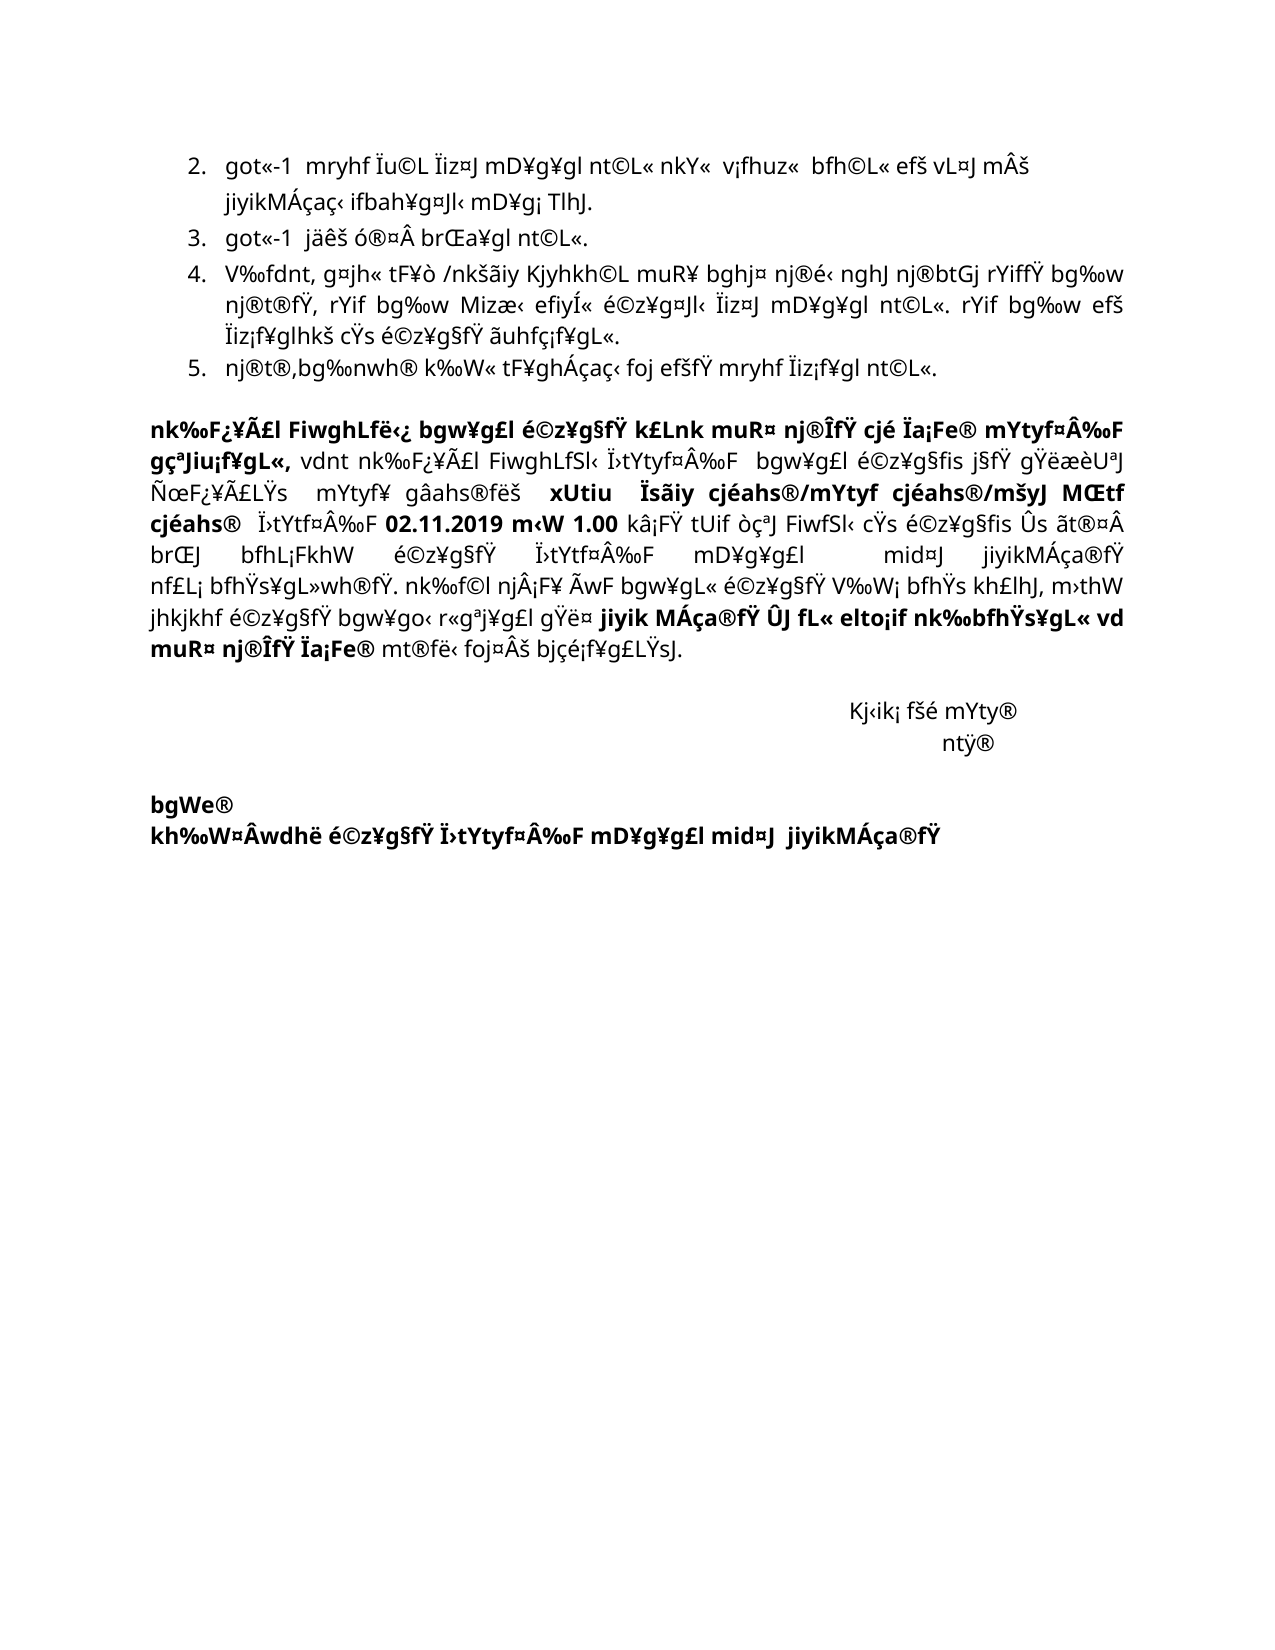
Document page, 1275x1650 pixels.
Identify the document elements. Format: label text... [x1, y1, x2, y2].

text ntÿ® [150, 727, 1125, 758]
text nk‰F¿¥Ã£l FiwghLfë‹¿ bgw¥g£l é©z¥g§fŸ k£Lnk muR¤ nj®ÎfŸ cjé Ïa¡Fe® mYtyf¤Â‰F gçªJiu¡f¥gL«, vdnt nk‰F¿¥Ã£l FiwghLfSl‹ Ï›tYtyf¤Â‰F bgw¥g£l é©z¥g§fis j§fŸ gŸëæèUªJ ÑœF¿¥Ã£LŸs mYtyf¥ gâahs®fëš xUtiu Ïsãiy cjéahs®/mYtyf cjéahs®/mšyJ MŒtf cjéahs® Ï›tYtf¤Â‰F 02.11.2019 m‹W 1.00 kâ¡FŸ tUif òçªJ FiwfSl‹ cŸs é©z¥g§fis Ûs ãt®¤Â brŒJ bfhL¡FkhW é©z¥g§fŸ Ï›tYtf¤Â‰F mD¥g¥g£l mid¤J jiyikMÁça®fŸ nf£L¡ bfhŸs¥gL»wh®fŸ. nk‰f©l njÂ¡F¥ ÃwF bgw¥gL« é©z¥g§fŸ V‰W¡ bfhŸs kh£lhJ, m›thW jhkjkhf é©z¥g§fŸ bgw¥go‹ r«gªj¥g£l gŸë¤ jiyik MÁça®fŸ ÛJ fL« elto¡if nk‰bfhŸs¥gL« vd muR¤ nj®ÎfŸ Ïa¡Fe® mt®fë‹ foj¤Âš bjçé¡f¥g£LŸsJ. [150, 414, 1125, 664]
text kh‰W¤Âwdhë é©z¥g§fŸ Ï›tYtyf¤Â‰F mD¥g¥g£l mid¤J jiyikMÁça®fŸ [150, 820, 1125, 852]
list V‰fdnt, g¤jh« tF¥ò /nkšãiy Kjyhkh©L muR¥ bghj¤ nj®é‹ nghJ nj®btGj rYiffŸ bg‰w nj®t®fŸ, rYif bg‰w Mizæ‹ efiyÍ« é©z¥g¤Jl‹ Ïiz¤J mD¥g¥gl nt©L«. rYif bg‰w efš Ïiz¡f¥glhkš cŸs é©z¥g§fŸ ãuhfç¡f¥gL«. [187, 258, 1125, 352]
text Kj‹ik¡ fšé mYty® [150, 695, 1125, 727]
list got«-1 jäêš ó®¤Â brŒa¥gl nt©L«. [187, 222, 1125, 253]
text bgWe® [150, 789, 1125, 820]
list nj®t®,bg‰nwh® k‰W« tF¥ghÁçaç‹ foj efšfŸ mryhf Ïiz¡f¥gl nt©L«. [187, 352, 1125, 383]
list got«-1 mryhf Ïu©L Ïiz¤J mD¥g¥gl nt©L« nkY« v¡fhuz« bfh©L« efš vL¤J mÂš jiyikMÁçaç‹ ifbah¥g¤Jl‹ mD¥g¡ TlhJ. [187, 150, 1125, 217]
